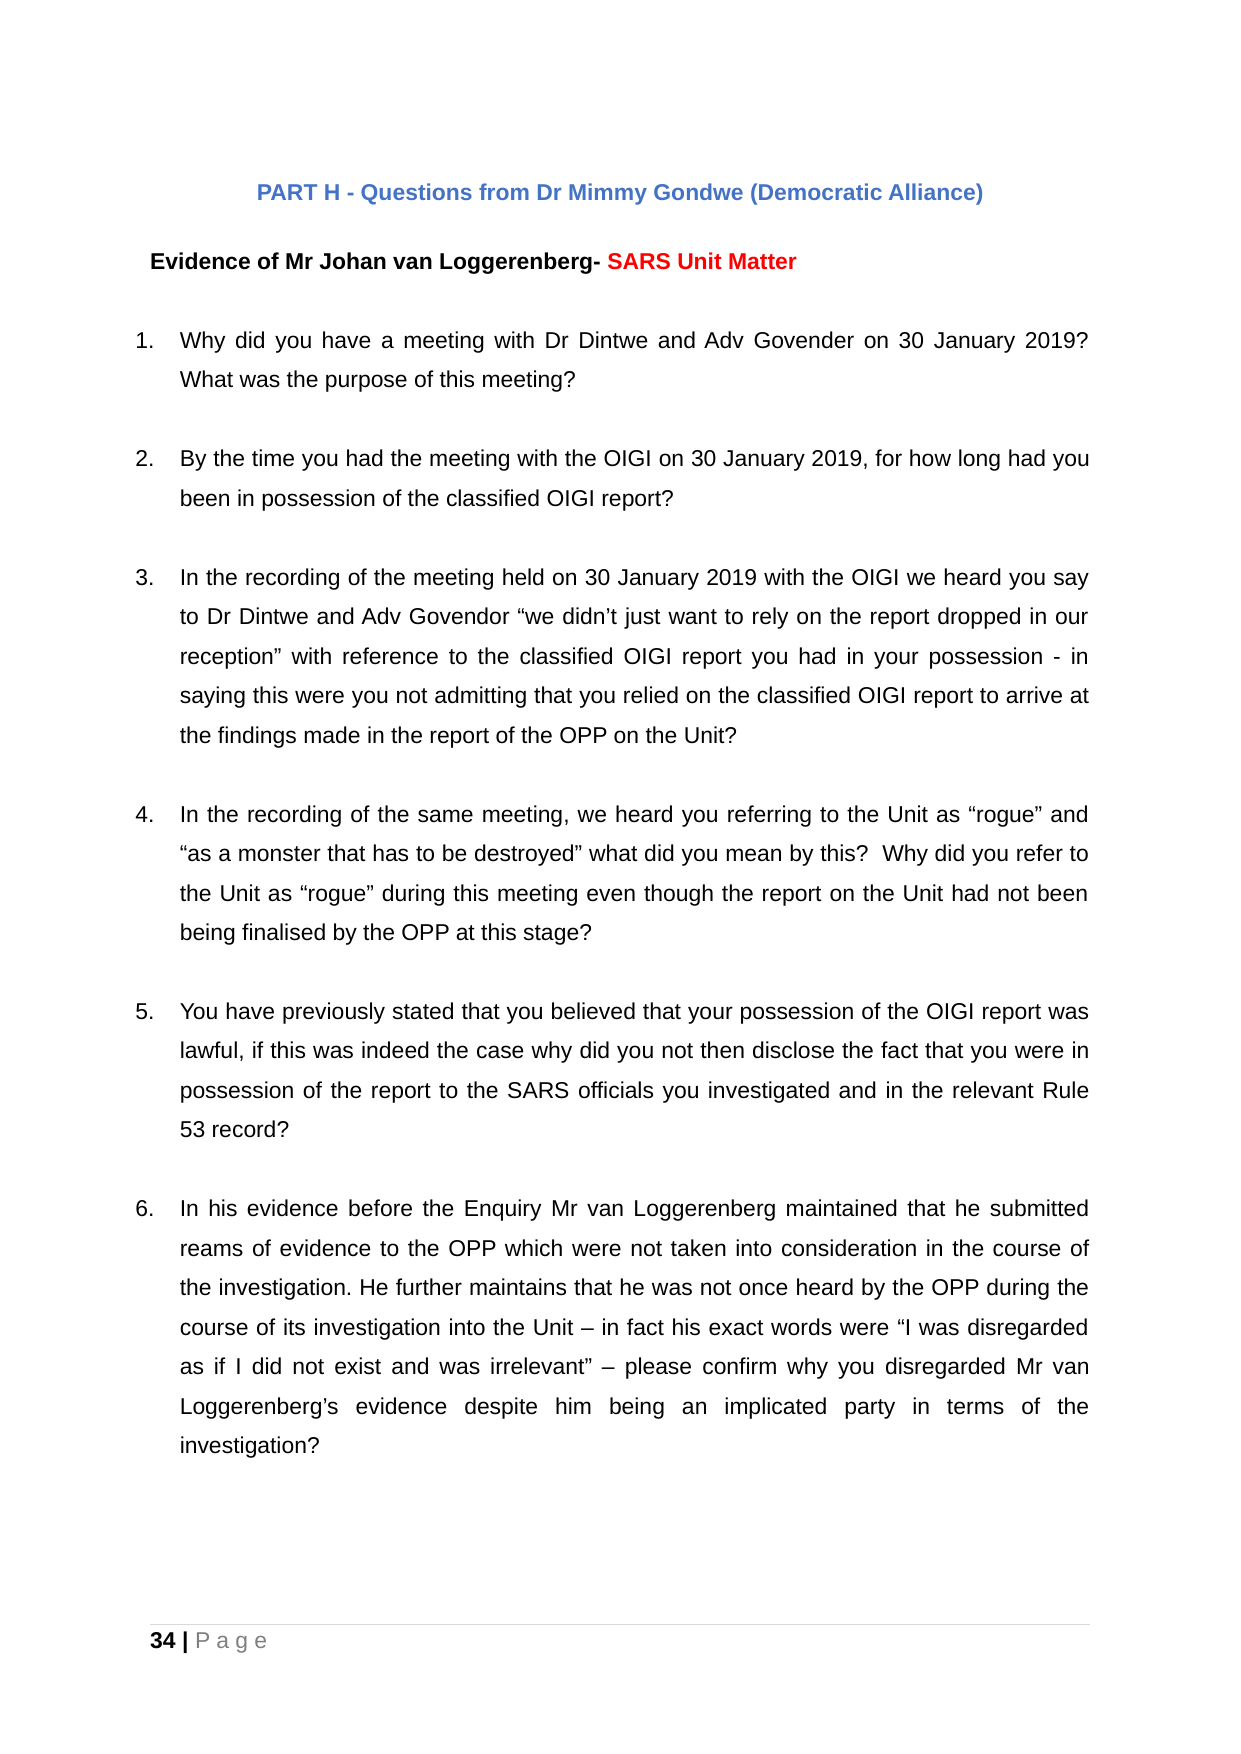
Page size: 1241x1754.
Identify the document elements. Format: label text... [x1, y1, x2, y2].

text Evidence of Mr Johan van Loggerenberg- SARS Unit Matter [150, 248, 1090, 274]
list In the recording of the meeting held on 30 January 2019 with the OIGI we heard you say to Dr Dintwe and Adv Govendor “we didn’t just want to rely on the report dropped in our reception” with reference to the classified OIGI report you had in your possession - in saying this were you not admitting that you relied on the classified OIGI report to arrive at the findings made in the report of the OPP on the Unit? [135, 564, 1090, 748]
list In the recording of the same meeting, we heard you referring to the Unit as “rogue” and “as a monster that has to be destroyed” what did you mean by this? Why did you refer to the Unit as “rogue” during this meeting even though the report on the Unit had not been being finalised by the OPP at this stage? [135, 801, 1090, 945]
list By the time you had the meeting with the OIGI on 30 January 2019, for how long had you been in possession of the classified OIGI report? [135, 445, 1090, 511]
subtitle PART H - Questions from Dr Mimmy Gondwe (Democratic Alliance) [150, 179, 1090, 206]
list Why did you have a meeting with Dr Dintwe and Adv Govender on 30 January 2019? What was the purpose of this meeting? [135, 327, 1090, 393]
list You have previously stated that you believed that your possession of the OIGI report was lawful, if this was indeed the case why did you not then disclose the fact that you were in possession of the report to the SARS officials you investigated and in the relevant Rule 53 record? [135, 998, 1090, 1143]
list In his evidence before the Enquiry Mr van Loggerenberg maintained that he submitted reams of evidence to the OPP which were not taken into consideration in the course of the investigation. He further maintains that he was not once heard by the OPP during the course of its investigation into the Unit – in fact his exact words were “I was disregarded as if I did not exist and was irrelevant” – please confirm why you disregarded Mr van Loggerenberg’s evidence despite him being an implicated party in terms of the investigation? [135, 1195, 1090, 1458]
